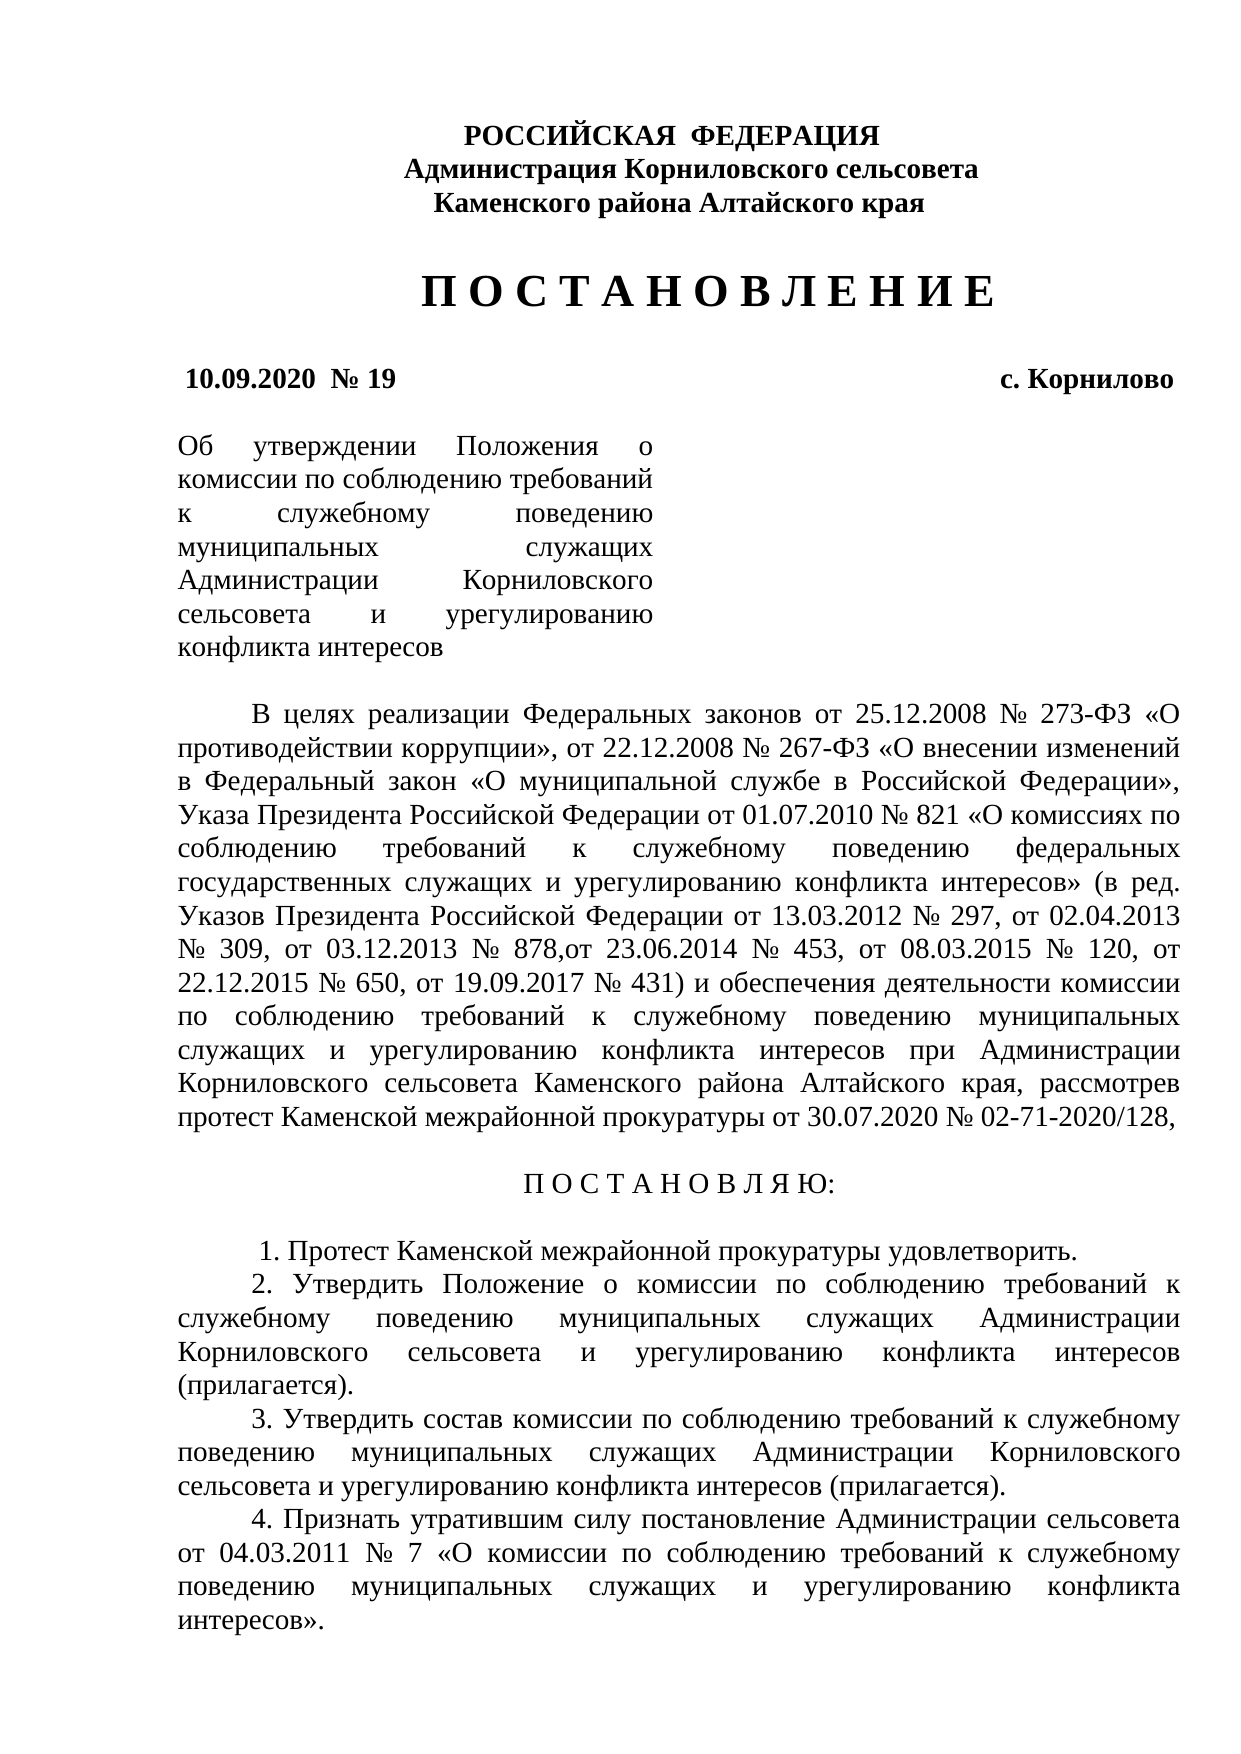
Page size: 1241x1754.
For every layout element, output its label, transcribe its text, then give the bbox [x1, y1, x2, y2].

subtitle П О С Т А Н О В Л Е Н И Е [177, 263, 1181, 316]
text В целях реализации Федеральных законов от 25.12.2008 № 273-ФЗ «О противодействии коррупции», от 22.12.2008 № 267-ФЗ «О внесении изменений в Федеральный закон «О муниципальной службе в Российской Федерации», Указа Президента Российской Федерации от 01.07.2010 № 821 «О комиссиях по соблюдению требований к служебному поведению федеральных государственных служащих и урегулированию конфликта интересов» (в ред. Указов Президента Российской Федерации от 13.03.2012 № 297, от 02.04.2013 № 309, от 03.12.2013 № 878,от 23.06.2014 № 453, от 08.03.2015 № 120, от 22.12.2015 № 650, от 19.09.2017 № 431) и обеспечения деятельности комиссии по соблюдению требований к служебному поведению муниципальных служащих и урегулированию конфликта интересов при Администрации Корниловского сельсовета Каменского района Алтайского края, рассмотрев протест Каменской межрайонной прокуратуры от 30.07.2020 № 02-71-2020/128, [177, 696, 1181, 1132]
subtitle Администрация Корниловского сельсовета [177, 152, 1181, 185]
text 4. Признать утратившим силу постановление Администрации сельсовета от 04.03.2011 № 7 «О комиссии по соблюдению требований к служебному поведению муниципальных служащих и урегулированию конфликта интересов». [177, 1501, 1181, 1636]
text 3. Утвердить состав комиссии по соблюдению требований к служебному поведению муниципальных служащих Администрации Корниловского сельсовета и урегулированию конфликта интересов (прилагается). [177, 1401, 1181, 1501]
table_header Об утверждении Положения о комиссии по соблюдению требований к служебному поведению муниципальных служащих Администрации Корниловского сельсовета и урегулированию конфликта интересов [166, 428, 664, 663]
title РОССИЙСКАЯ ФЕДЕРАЦИЯ [162, 118, 1181, 152]
text 2. Утвердить Положение о комиссии по соблюдению требований к служебному поведению муниципальных служащих Администрации Корниловского сельсовета и урегулированию конфликта интересов (прилагается). [177, 1267, 1181, 1401]
subtitle Каменского района Алтайского края [177, 185, 1181, 219]
text П О С Т А Н О В Л Я Ю: [177, 1166, 1181, 1199]
text 10.09.2020 № 19 с. Корнилово [177, 361, 1181, 394]
text 1. Протест Каменской межрайонной прокуратуры удовлетворить. [177, 1233, 1181, 1267]
